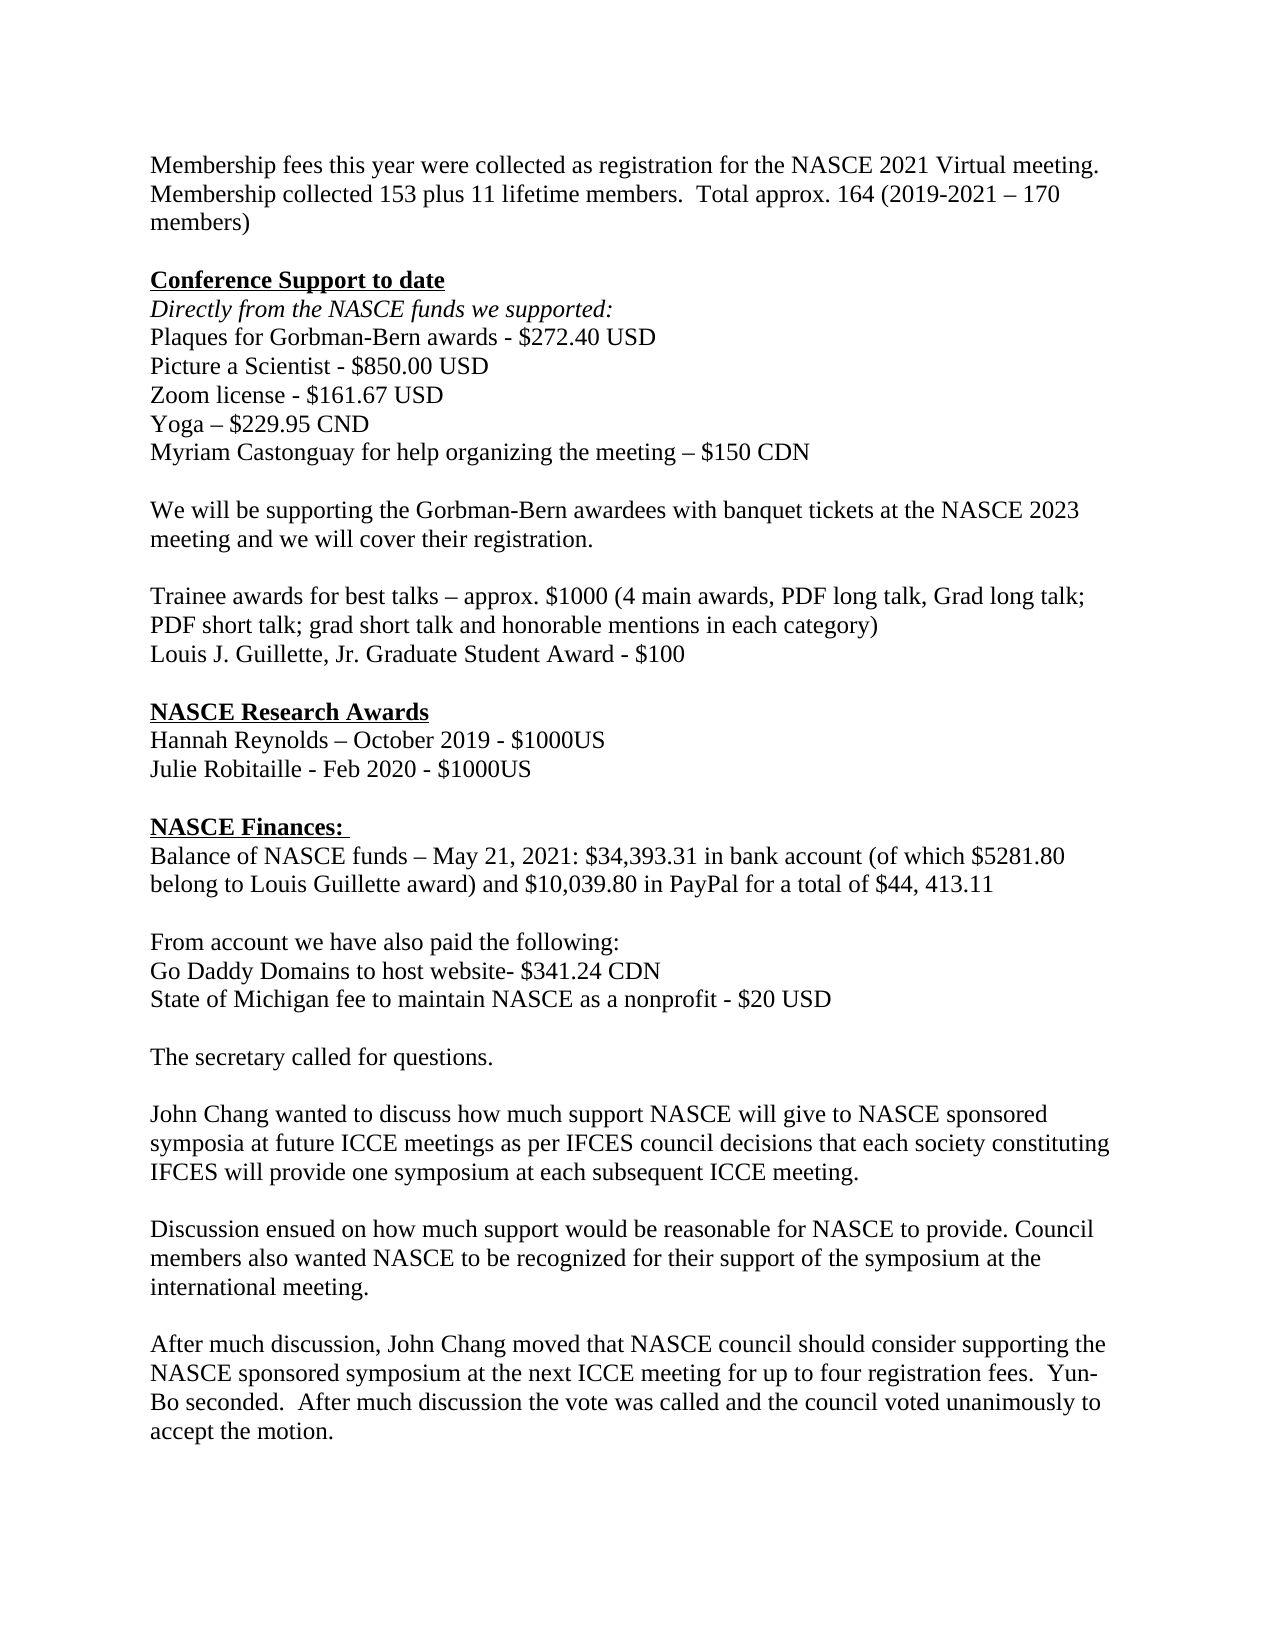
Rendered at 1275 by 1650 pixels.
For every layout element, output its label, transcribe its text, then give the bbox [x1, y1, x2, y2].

text NASCE Research Awards Hannah Reynolds – October 2019 - $1000US Julie Robitaille - Feb 2020 - $1000US [150, 697, 1125, 783]
text The secretary called for questions. [150, 1042, 1125, 1071]
text Membership collected 153 plus 11 lifetime members. Total approx. 164 (2019-2021 – 170 members) [150, 179, 1125, 236]
text Myriam Castonguay for help organizing the meeting – $150 CDN [150, 437, 1125, 466]
text Go Daddy Domains to host website- $341.24 CDN [150, 956, 1125, 984]
text State of Michigan fee to maintain NASCE as a nonprofit - $20 USD [150, 984, 1125, 1013]
text Trainee awards for best talks – approx. $1000 (4 main awards, PDF long talk, Grad long talk; PDF short talk; grad short talk and honorable mentions in each category) [150, 581, 1125, 639]
text We will be supporting the Gorbman-Bern awardees with banquet tickets at the NASCE 2023 meeting and we will cover their registration. [150, 495, 1125, 552]
text Membership fees this year were collected as registration for the NASCE 2021 Virtual meeting. [150, 150, 1125, 179]
text NASCE Finances: [150, 812, 1125, 841]
text From account we have also paid the following: [150, 927, 1125, 956]
text Zoom license - $161.67 USD [150, 380, 1125, 409]
text John Chang wanted to discuss how much support NASCE will give to NASCE sponsored symposia at future ICCE meetings as per IFCES council decisions that each society constituting IFCES will provide one symposium at each subsequent ICCE meeting. [150, 1099, 1125, 1186]
text Directly from the NASCE funds we supported: [150, 294, 1125, 322]
text Discussion ensued on how much support would be reasonable for NASCE to provide. Council members also wanted NASCE to be recognized for their support of the symposium at the international meeting. [150, 1214, 1125, 1301]
text After much discussion, John Chang moved that NASCE council should consider supporting the NASCE sponsored symposium at the next ICCE meeting for up to four registration fees. Yun-Bo seconded. After much discussion the vote was called and the council voted unanimously to accept the motion. [150, 1329, 1125, 1444]
text Plaques for Gorbman-Bern awards - $272.40 USD [150, 322, 1125, 351]
text Picture a Scientist - $850.00 USD [150, 351, 1125, 380]
text Balance of NASCE funds – May 21, 2021: $34,393.31 in bank account (of which $5281.80 belong to Louis Guillette award) and $10,039.80 in PayPal for a total of $44, 413.11 [150, 841, 1125, 898]
text Conference Support to date [150, 265, 1125, 294]
text Yoga – $229.95 CND [150, 409, 1125, 437]
text Louis J. Guillette, Jr. Graduate Student Award - $100 [150, 639, 1125, 667]
